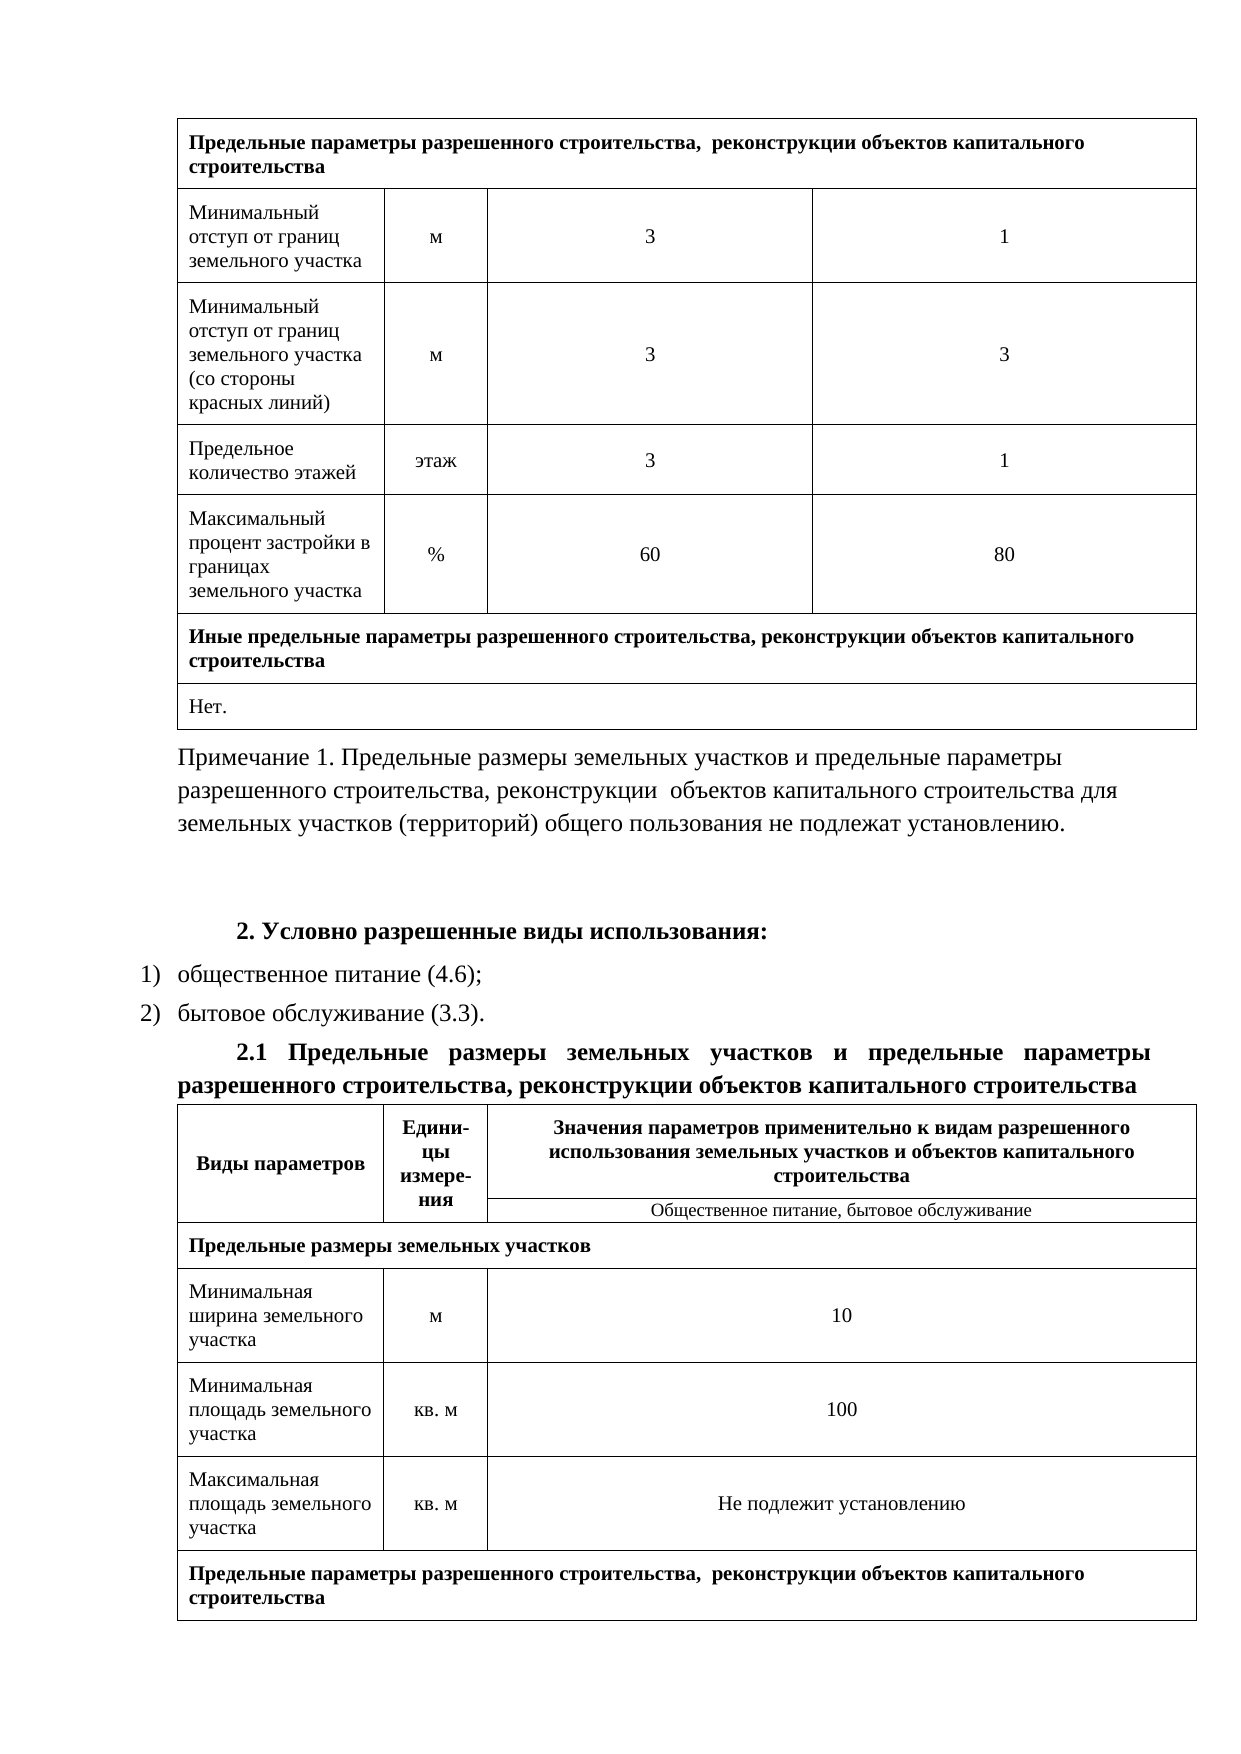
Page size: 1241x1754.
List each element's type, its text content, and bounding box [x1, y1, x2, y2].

table_cell 60 [488, 495, 812, 612]
table_cell этаж [385, 425, 487, 494]
table_cell Иные предельные параметры разрешенного строительства, реконструкции объектов капитального строительства [178, 614, 1196, 682]
table_cell 3 [813, 283, 1196, 424]
table_cell 3 [488, 283, 812, 424]
table_cell Не подлежит установлению [488, 1457, 1196, 1550]
table_cell Общественное питание, бытовое обслуживание [488, 1199, 1196, 1222]
table_cell Минимальная ширина земельного участка [178, 1269, 383, 1362]
table_cell м [385, 283, 487, 424]
list бытовое обслуживание (3.3). [140, 998, 1152, 1027]
table_cell Минимальный отступ от границ земельного участка [178, 189, 384, 282]
table_cell 100 [488, 1363, 1196, 1456]
table_cell 1 [813, 189, 1196, 282]
table_cell Предельные размеры земельных участков [178, 1223, 1196, 1268]
table_cell 10 [488, 1269, 1196, 1362]
table_header Виды параметров [178, 1105, 383, 1222]
text 2. Условно разрешенные виды использования: [177, 916, 1152, 944]
table_header Едини-цы измере-ния [384, 1105, 487, 1222]
table_cell Нет. [178, 684, 1196, 728]
table_cell м [385, 189, 487, 282]
table_cell 1 [813, 425, 1196, 494]
table_cell Предельные параметры разрешенного строительства, реконструкции объектов капитального строительства [178, 119, 1196, 188]
table_cell 3 [488, 425, 812, 494]
table_cell м [384, 1269, 487, 1362]
table_cell Максимальный процент застройки в границах земельного участка [178, 495, 384, 612]
table_cell % [385, 495, 487, 612]
list общественное питание (4.6); [140, 959, 1152, 988]
table_header Значения параметров применительно к видам разрешенного использования земельных участков и объектов капитального строительства [488, 1105, 1196, 1198]
table_cell Предельное количество этажей [178, 425, 384, 494]
text Примечание 1. Предельные размеры земельных участков и предельные параметры разрешенного строительства, реконструкции объектов капитального строительства для земельных участков (территорий) общего пользования не подлежат установлению. [177, 742, 1152, 837]
table_cell 80 [813, 495, 1196, 612]
table_cell кв. м [384, 1363, 487, 1456]
table_cell Минимальный отступ от границ земельного участка (со стороны красных линий) [178, 283, 384, 424]
table_cell Предельные параметры разрешенного строительства, реконструкции объектов капитального строительства [178, 1551, 1196, 1620]
table_cell Минимальная площадь земельного участка [178, 1363, 383, 1456]
text 2.1 Предельные размеры земельных участков и предельные параметры разрешенного строительства, реконструкции объектов капитального строительства [177, 1037, 1152, 1099]
table_cell 3 [488, 189, 812, 282]
table_cell кв. м [384, 1457, 487, 1550]
table_cell Максимальная площадь земельного участка [178, 1457, 383, 1550]
